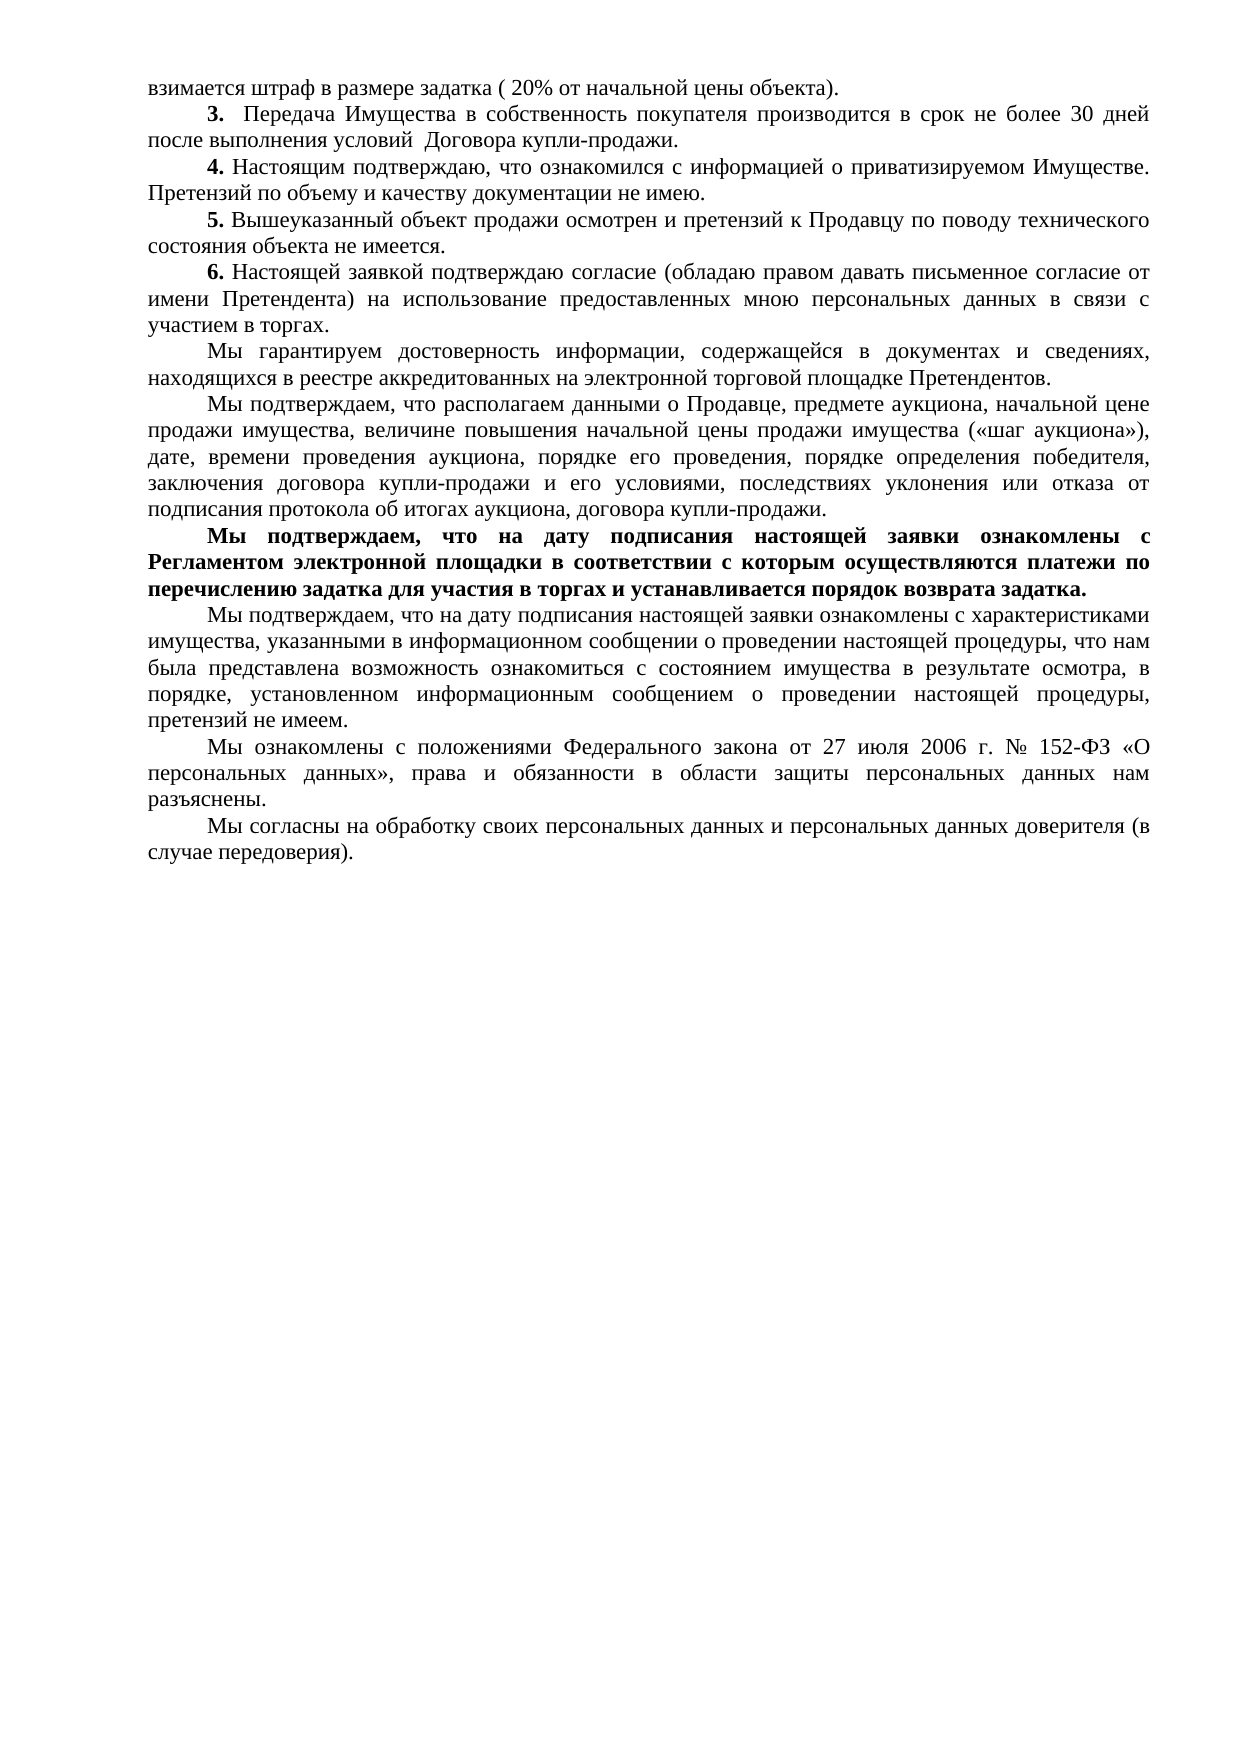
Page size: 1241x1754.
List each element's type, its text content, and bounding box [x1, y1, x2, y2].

text 5. Вышеуказанный объект продажи осмотрен и претензий к Продавцу по поводу технического состояния объекта не имеется. [148, 206, 1152, 258]
text Мы подтверждаем, что располагаем данными о Продавце, предмете аукциона, начальной цене продажи имущества, величине повышения начальной цены продажи имущества («шаг аукциона»), дате, времени проведения аукциона, порядке его проведения, порядке определения победителя, заключения договора купли-продажи и его условиями, последствиях уклонения или отказа от подписания протокола об итогах аукциона, договора купли-продажи. [148, 390, 1152, 522]
text 6. Настоящей заявкой подтверждаю согласие (обладаю правом давать письменное согласие от имени Претендента) на использование предоставленных мною персональных данных в связи с участием в торгах. [148, 258, 1152, 337]
text Мы гарантируем достоверность информации, содержащейся в документах и сведениях, находящихся в реестре аккредитованных на электронной торговой площадке Претендентов. [148, 337, 1152, 390]
text Мы подтверждаем, что на дату подписания настоящей заявки ознакомлены с Регламентом электронной площадки в соответствии с которым осуществляются платежи по перечислению задатка для участия в торгах и устанавливается порядок возврата задатка. [148, 522, 1152, 601]
text Мы согласны на обработку своих персональных данных и персональных данных доверителя (в случае передоверия). [148, 812, 1152, 864]
text Мы подтверждаем, что на дату подписания настоящей заявки ознакомлены с характеристиками имущества, указанными в информационном сообщении о проведении настоящей процедуры, что нам была представлена возможность ознакомиться с состоянием имущества в результате осмотра, в порядке, установленном информационным сообщением о проведении настоящей процедуры, претензий не имеем. [148, 601, 1152, 733]
text 4. Настоящим подтверждаю, что ознакомился с информацией о приватизируемом Имуществе. Претензий по объему и качеству документации не имею. [148, 153, 1152, 206]
text 3. Передача Имущества в собственность покупателя производится в срок не более 30 дней после выполнения условий Договора купли-продажи. [148, 100, 1152, 153]
text Мы ознакомлены с положениями Федерального закона от 27 июля 2006 г. № 152-ФЗ «О персональных данных», права и обязанности в области защиты персональных данных нам разъяснены. [148, 733, 1152, 812]
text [148, 74, 1152, 100]
